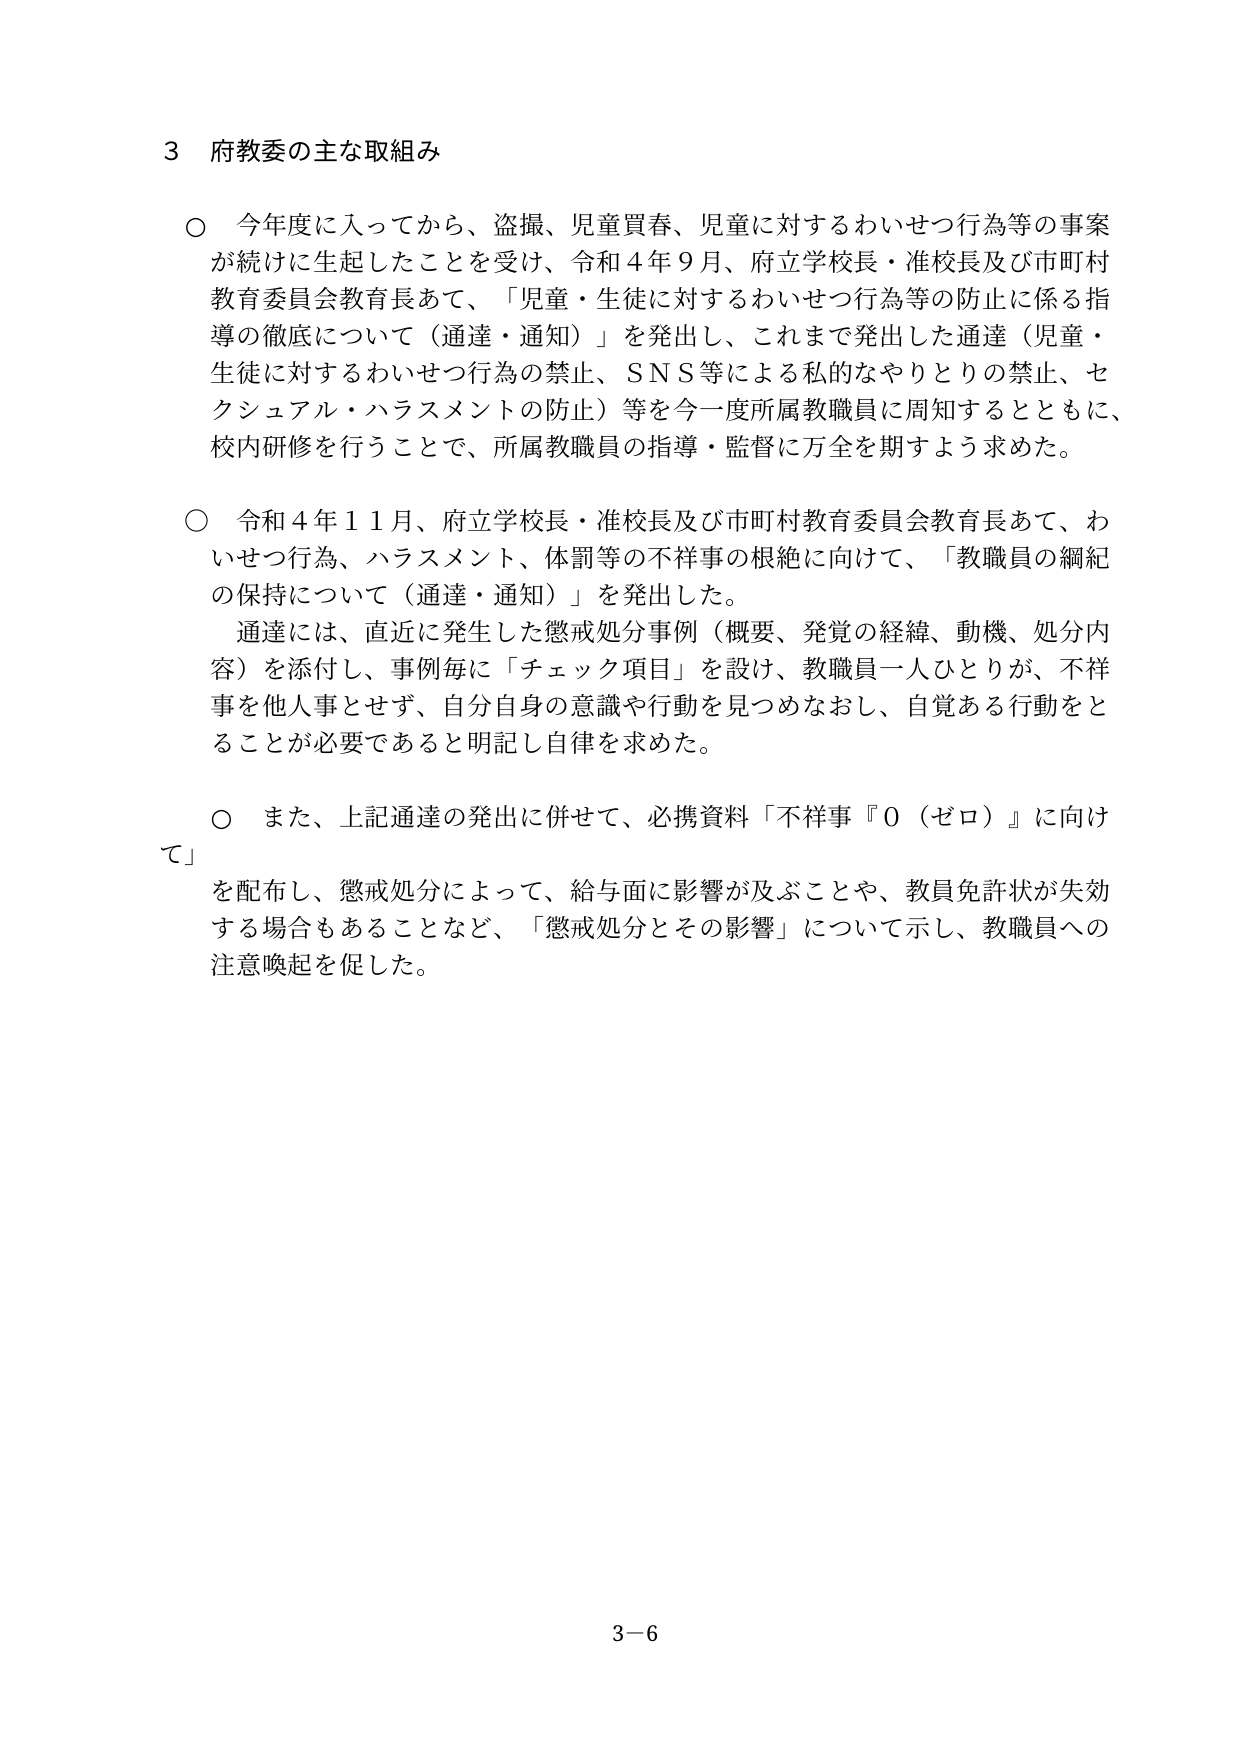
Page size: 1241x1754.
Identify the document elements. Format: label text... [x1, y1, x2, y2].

text ○ また、上記通達の発出に併せて、必携資料「不祥事『０（ゼロ）』に向けて」 [159, 797, 1111, 871]
text ○ 今年度に入ってから、盗撮、児童買春、児童に対するわいせつ行為等の事案が続けに生起したことを受け、令和４年９月、府立学校長・准校長及び市町村教育委員会教育長あて、「児童・生徒に対するわいせつ行為等の防止に係る指導の徹底について（通達・通知）」を発出し、これまで発出した通達（児童・生徒に対するわいせつ行為の禁止、ＳＮＳ等による私的なやりとりの禁止、セクシュアル・ハラスメントの防止）等を今一度所属教職員に周知するとともに、校内研修を行うことで、所属教職員の指導・監督に万全を期すよう求めた。 [182, 205, 1111, 464]
text を配布し、懲戒処分によって、給与面に影響が及ぶことや、教員免許状が失効する場合もあることなど、「懲戒処分とその影響」について示し、教職員への注意喚起を促した。 [204, 871, 1111, 982]
text 通達には、直近に発生した懲戒処分事例（概要、発覚の経緯、動機、処分内容）を添付し、事例毎に「チェック項目」を設け、教職員一人ひとりが、不祥事を他人事とせず、自分自身の意識や行動を見つめなおし、自覚ある行動をとることが必要であると明記し自律を求めた。 [204, 612, 1111, 760]
text 〇 令和４年１１月、府立学校長・准校長及び市町村教育委員会教育長あて、わいせつ行為、ハラスメント、体罰等の不祥事の根絶に向けて、「教職員の綱紀の保持について（通達・通知）」を発出した。 [182, 501, 1111, 612]
text ３ 府教委の主な取組み [159, 131, 1111, 168]
